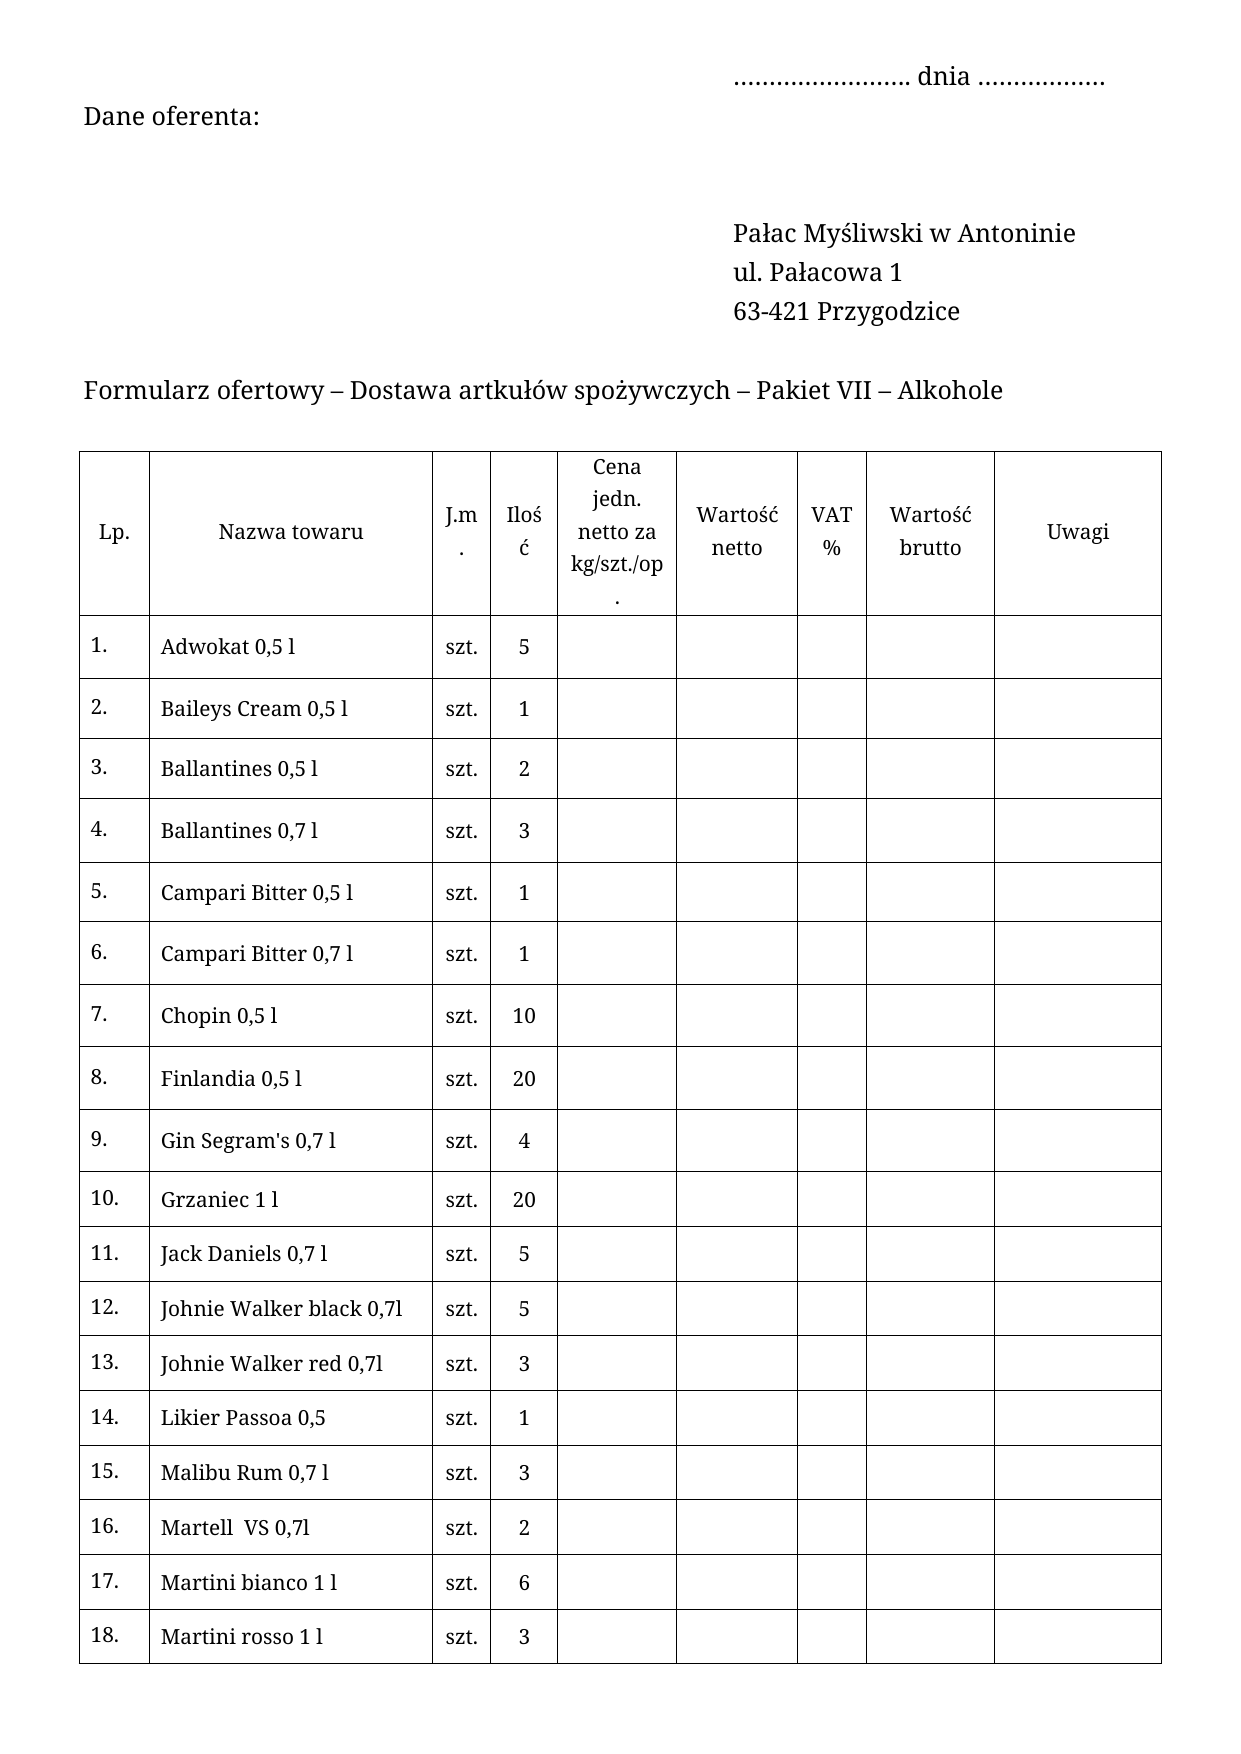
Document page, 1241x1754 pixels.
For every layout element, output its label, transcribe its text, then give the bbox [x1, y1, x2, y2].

table_cell [867, 1500, 994, 1554]
table_cell 20 [491, 1172, 557, 1226]
table_cell [995, 679, 1161, 738]
text ul. Pałacowa 1 [733, 255, 1157, 289]
text 63-421 Przygodzice [733, 294, 1157, 328]
table_cell [798, 1282, 866, 1335]
table_cell szt. [433, 1500, 490, 1554]
table_cell [867, 1282, 994, 1335]
table_cell [995, 1047, 1161, 1109]
table_cell Johnie Walker black 0,7l [150, 1282, 432, 1335]
table_cell [80, 863, 149, 921]
table_cell [867, 1555, 994, 1609]
table_cell [80, 1110, 149, 1171]
text ……………………. dnia ……………… [733, 59, 1157, 93]
table_cell [80, 739, 149, 798]
table_cell [798, 922, 866, 984]
table_cell [558, 799, 676, 862]
table_cell [80, 1282, 149, 1335]
table_cell [995, 616, 1161, 677]
table_cell [867, 863, 994, 921]
table_cell [677, 922, 797, 984]
table_cell [798, 863, 866, 921]
table_cell [677, 1282, 797, 1335]
table_cell [995, 1227, 1161, 1281]
table_cell [995, 1555, 1161, 1609]
table_cell [558, 1110, 676, 1171]
table_cell [558, 1500, 676, 1554]
table_cell Ballantines 0,7 l [150, 799, 432, 862]
table_header Lp. [80, 452, 149, 615]
table_cell 3 [491, 1610, 557, 1663]
table_cell szt. [433, 1446, 490, 1499]
table_cell [677, 1172, 797, 1226]
table_cell [677, 1047, 797, 1109]
table_cell [677, 1336, 797, 1390]
table_cell [80, 922, 149, 984]
table_cell [798, 1610, 866, 1663]
table_cell [558, 616, 676, 677]
table_cell [677, 985, 797, 1046]
table_cell szt. [433, 799, 490, 862]
text Pałac Myśliwski w Antoninie [733, 216, 1157, 250]
table_cell [558, 679, 676, 738]
table_cell [798, 1336, 866, 1390]
table_cell [80, 1555, 149, 1609]
table_cell [558, 1555, 676, 1609]
table_cell 2 [491, 739, 557, 798]
table_cell [798, 1227, 866, 1281]
table_cell szt. [433, 1047, 490, 1109]
table_cell Likier Passoa 0,5 [150, 1391, 432, 1444]
table_cell [677, 739, 797, 798]
table_header J.m. [433, 452, 490, 615]
table_cell [80, 1446, 149, 1499]
table_cell [80, 1047, 149, 1109]
table_cell [798, 739, 866, 798]
table_cell [867, 1336, 994, 1390]
table_cell 2 [491, 1500, 557, 1554]
table_cell [995, 1610, 1161, 1663]
table_cell Malibu Rum 0,7 l [150, 1446, 432, 1499]
table_cell [558, 1282, 676, 1335]
table_cell Adwokat 0,5 l [150, 616, 432, 677]
table_cell [995, 1110, 1161, 1171]
table_cell Martini bianco 1 l [150, 1555, 432, 1609]
table_cell [80, 1336, 149, 1390]
table_cell szt. [433, 1227, 490, 1281]
table_cell 5 [491, 616, 557, 677]
table_cell [558, 1391, 676, 1444]
table_cell [80, 985, 149, 1046]
table_cell [677, 1555, 797, 1609]
table_cell [995, 739, 1161, 798]
table_cell [867, 1110, 994, 1171]
table_cell Campari Bitter 0,7 l [150, 922, 432, 984]
table_cell [995, 863, 1161, 921]
table_cell [798, 1172, 866, 1226]
table_cell 3 [491, 799, 557, 862]
table_cell Campari Bitter 0,5 l [150, 863, 432, 921]
table_cell [867, 1610, 994, 1663]
table_cell [995, 1336, 1161, 1390]
table_cell [867, 1172, 994, 1226]
table_cell 1 [491, 679, 557, 738]
table_cell szt. [433, 616, 490, 677]
table_cell [867, 799, 994, 862]
table_cell [80, 1610, 149, 1663]
table_cell [867, 616, 994, 677]
table_cell [798, 799, 866, 862]
table_cell [798, 1391, 866, 1444]
table_cell Johnie Walker red 0,7l [150, 1336, 432, 1390]
table_cell 1 [491, 922, 557, 984]
table_cell szt. [433, 985, 490, 1046]
table_cell [677, 1610, 797, 1663]
table_cell [677, 799, 797, 862]
table_cell 20 [491, 1047, 557, 1109]
table_cell 3 [491, 1446, 557, 1499]
table_cell [80, 1172, 149, 1226]
table_cell [80, 1227, 149, 1281]
table_cell Martell VS 0,7l [150, 1500, 432, 1554]
table_cell 5 [491, 1282, 557, 1335]
table_header Nazwa towaru [150, 452, 432, 615]
table_cell [867, 985, 994, 1046]
table_cell [995, 1500, 1161, 1554]
table_cell szt. [433, 1172, 490, 1226]
table_cell [677, 616, 797, 677]
table_cell Baileys Cream 0,5 l [150, 679, 432, 738]
table_cell Finlandia 0,5 l [150, 1047, 432, 1109]
table_cell [677, 679, 797, 738]
table_cell [995, 922, 1161, 984]
table_header Wartość brutto [867, 452, 994, 615]
table_cell [80, 616, 149, 677]
table_cell Ballantines 0,5 l [150, 739, 432, 798]
table_cell [867, 1446, 994, 1499]
table_cell Grzaniec 1 l [150, 1172, 432, 1226]
table_cell 3 [491, 1336, 557, 1390]
table_cell [558, 985, 676, 1046]
table_cell [677, 863, 797, 921]
table_cell [558, 739, 676, 798]
table_cell 5 [491, 1227, 557, 1281]
table_cell [558, 1047, 676, 1109]
table_cell [995, 1282, 1161, 1335]
table_cell [558, 1227, 676, 1281]
table_cell [995, 1172, 1161, 1226]
text Dane oferenta: [83, 98, 1157, 132]
table_cell szt. [433, 922, 490, 984]
table_cell [995, 799, 1161, 862]
table_header Cena jedn. netto za kg/szt./op. [558, 452, 676, 615]
table_cell szt. [433, 863, 490, 921]
table_cell [558, 922, 676, 984]
table_cell szt. [433, 739, 490, 798]
table_cell [995, 985, 1161, 1046]
table_cell szt. [433, 1110, 490, 1171]
table_cell [798, 985, 866, 1046]
table_cell [677, 1227, 797, 1281]
table_cell [80, 679, 149, 738]
table_cell szt. [433, 1336, 490, 1390]
table_cell Martini rosso 1 l [150, 1610, 432, 1663]
table_cell 6 [491, 1555, 557, 1609]
table_cell [798, 616, 866, 677]
table_cell Chopin 0,5 l [150, 985, 432, 1046]
table_cell [798, 679, 866, 738]
table_cell [995, 1391, 1161, 1444]
table_cell [80, 1500, 149, 1554]
table_cell [867, 922, 994, 984]
table_cell [677, 1110, 797, 1171]
table_cell [798, 1047, 866, 1109]
table_cell [798, 1555, 866, 1609]
table_cell [80, 1391, 149, 1444]
table_cell 1 [491, 1391, 557, 1444]
table_cell szt. [433, 1610, 490, 1663]
table_cell [867, 1227, 994, 1281]
table_cell szt. [433, 1391, 490, 1444]
table_cell [558, 863, 676, 921]
table_cell [867, 1047, 994, 1109]
table_cell [798, 1500, 866, 1554]
table_cell [867, 739, 994, 798]
table_cell szt. [433, 679, 490, 738]
table_cell 1 [491, 863, 557, 921]
table_cell szt. [433, 1282, 490, 1335]
table_cell [995, 1446, 1161, 1499]
table_cell 4 [491, 1110, 557, 1171]
table_cell Gin Segram's 0,7 l [150, 1110, 432, 1171]
table_header Ilość [491, 452, 557, 615]
table_header VAT % [798, 452, 866, 615]
table_cell [867, 1391, 994, 1444]
table_cell [558, 1336, 676, 1390]
table_cell Jack Daniels 0,7 l [150, 1227, 432, 1281]
table_cell [798, 1110, 866, 1171]
table_cell [798, 1446, 866, 1499]
table_cell [677, 1446, 797, 1499]
table_cell szt. [433, 1555, 490, 1609]
table_header Wartość netto [677, 452, 797, 615]
table_cell [677, 1500, 797, 1554]
table_header Uwagi [995, 452, 1161, 615]
table_cell [80, 799, 149, 862]
table_cell 10 [491, 985, 557, 1046]
table_cell [558, 1172, 676, 1226]
text Formularz ofertowy – Dostawa artkułów spożywczych – Pakiet VII – Alkohole [83, 372, 1157, 406]
table_cell [558, 1610, 676, 1663]
table_cell [558, 1446, 676, 1499]
table_cell [677, 1391, 797, 1444]
table_cell [867, 679, 994, 738]
